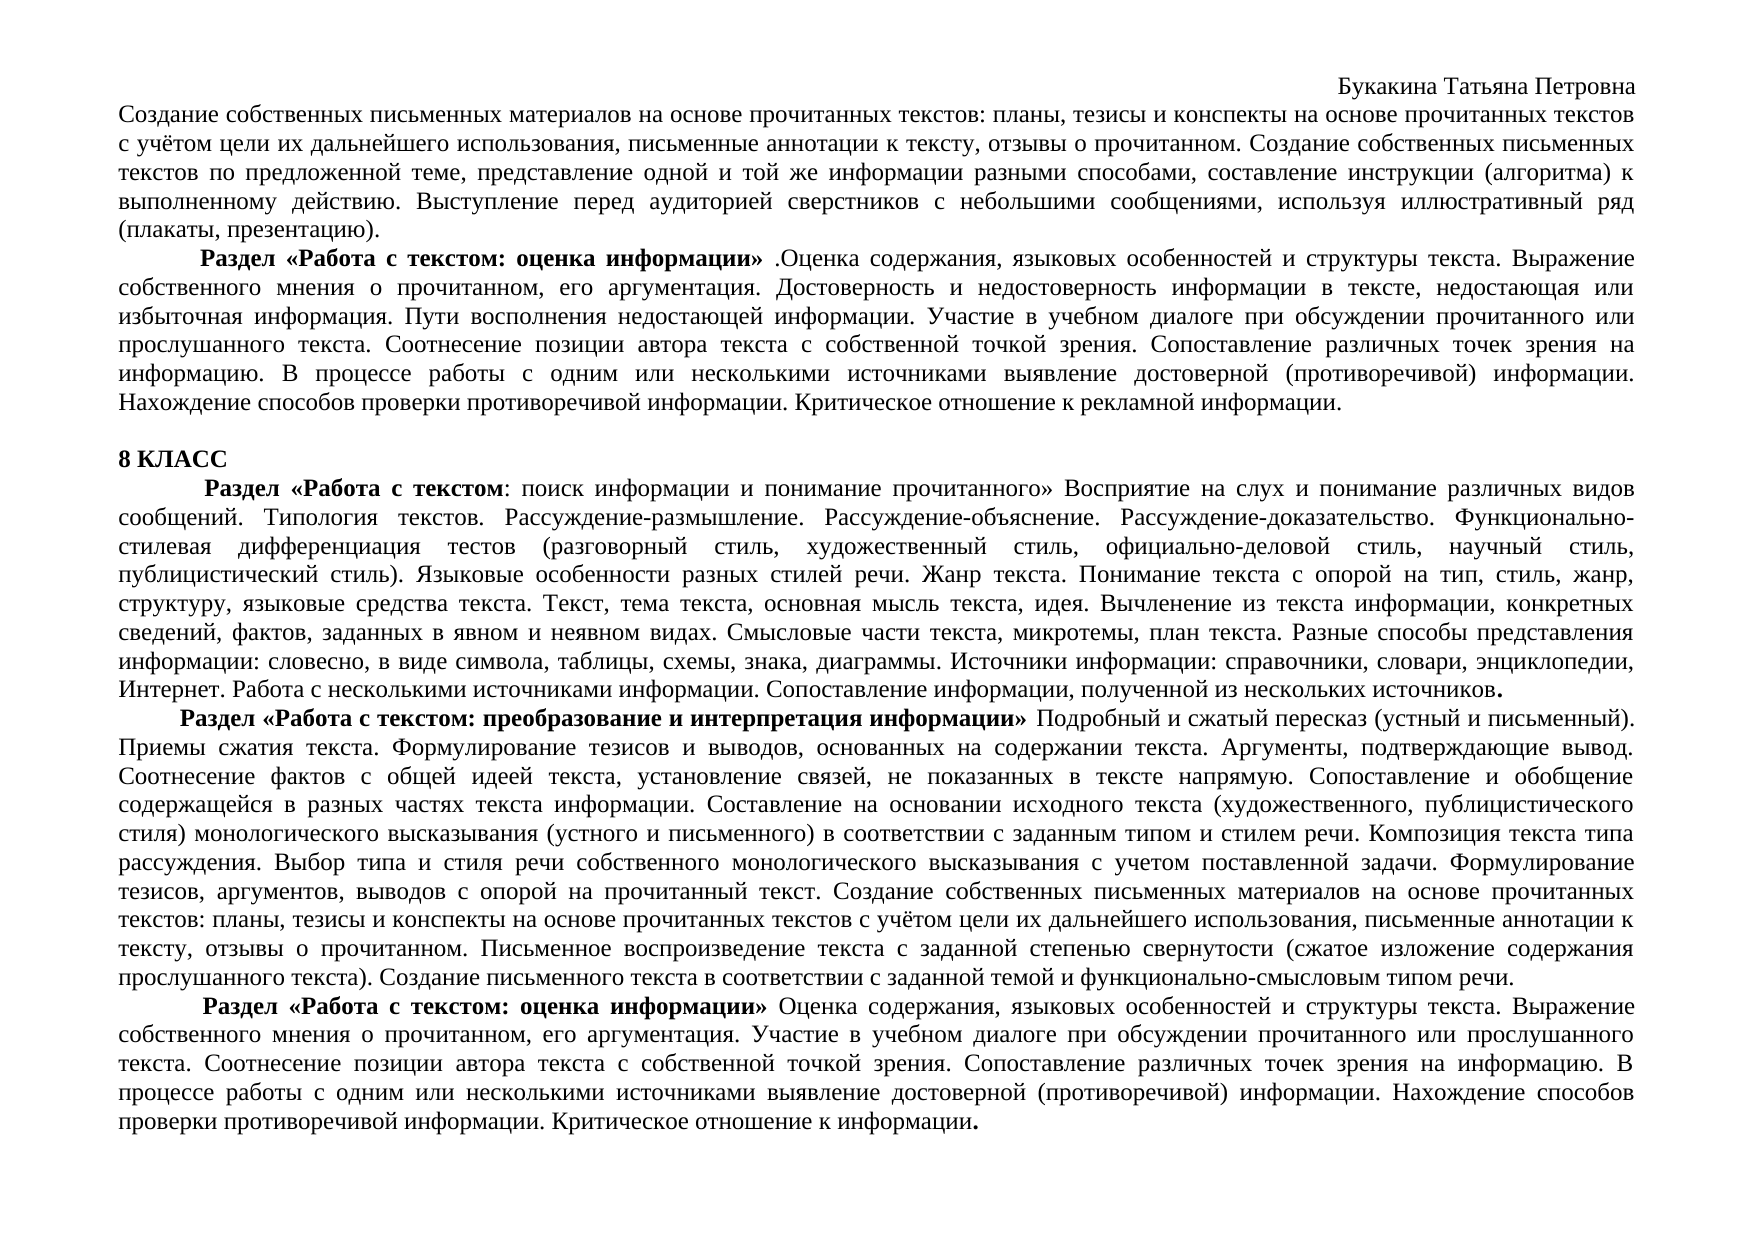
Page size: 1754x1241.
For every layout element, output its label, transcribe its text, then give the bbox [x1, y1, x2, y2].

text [118, 99, 1636, 243]
text 8 КЛАСС [118, 444, 1636, 473]
text Раздел «Работа с текстом: оценка информации» .Оценка содержания, языковых особенностей и структуры текста. Выражение собственного мнения о прочитанном, его аргументация. Достоверность и недостоверность информации в тексте, недостающая или избыточная информация. Пути восполнения недостающей информации. Участие в учебном диалоге при обсуждении прочитанного или прослушанного текста. Соотнесение позиции автора текста с собственной точкой зрения. Сопоставление различных точек зрения на информацию. В процессе работы с одним или несколькими источниками выявление достоверной (противоречивой) информации. Нахождение способов проверки противоречивой информации. Критическое отношение к рекламной информации. [118, 243, 1636, 416]
text Раздел «Работа с текстом: преобразование и интерпретация информации» Подробный и сжатый пересказ (устный и письменный). Приемы сжатия текста. Формулирование тезисов и выводов, основанных на содержании текста. Аргументы, подтверждающие вывод. Соотнесение фактов с общей идеей текста, установление связей, не показанных в тексте напрямую. Сопоставление и обобщение содержащейся в разных частях текста информации. Составление на основании исходного текста (художественного, публицистического стиля) монологического высказывания (устного и письменного) в соответствии с заданным типом и стилем речи. Композиция текста типа рассуждения. Выбор типа и стиля речи собственного монологического высказывания с учетом поставленной задачи. Формулирование тезисов, аргументов, выводов с опорой на прочитанный текст. Создание собственных письменных материалов на основе прочитанных текстов: планы, тезисы и конспекты на основе прочитанных текстов с учётом цели их дальнейшего использования, письменные аннотации к тексту, отзывы о прочитанном. Письменное воспроизведение текста с заданной степенью свернутости (сжатое изложение содержания прослушанного текста). Создание письменного текста в соответствии с заданной темой и функционально-смысловым типом речи. [118, 703, 1636, 991]
text Раздел «Работа с текстом: поиск информации и понимание прочитанного» Восприятие на слух и понимание различных видов сообщений. Типология текстов. Рассуждение-размышление. Рассуждение-объяснение. Рассуждение-доказательство. Функционально-стилевая дифференциация тестов (разговорный стиль, художественный стиль, официально-деловой стиль, научный стиль, публицистический стиль). Языковые особенности разных стилей речи. Жанр текста. Понимание текста с опорой на тип, стиль, жанр, структуру, языковые средства текста. Текст, тема текста, основная мысль текста, идея. Вычленение из текста информации, конкретных сведений, фактов, заданных в явном и неявном видах. Смысловые части текста, микротемы, план текста. Разные способы представления информации: словесно, в виде символа, таблицы, схемы, знака, диаграммы. Источники информации: справочники, словари, энциклопедии, Интернет. Работа с несколькими источниками информации. Сопоставление информации, полученной из нескольких источников. [118, 473, 1636, 703]
text Раздел «Работа с текстом: оценка информации» Оценка содержания, языковых особенностей и структуры текста. Выражение собственного мнения о прочитанном, его аргументация. Участие в учебном диалоге при обсуждении прочитанного или прослушанного текста. Соотнесение позиции автора текста с собственной точкой зрения. Сопоставление различных точек зрения на информацию. В процессе работы с одним или несколькими источниками выявление достоверной (противоречивой) информации. Нахождение способов проверки противоречивой информации. Критическое отношение к информации. [118, 991, 1636, 1134]
